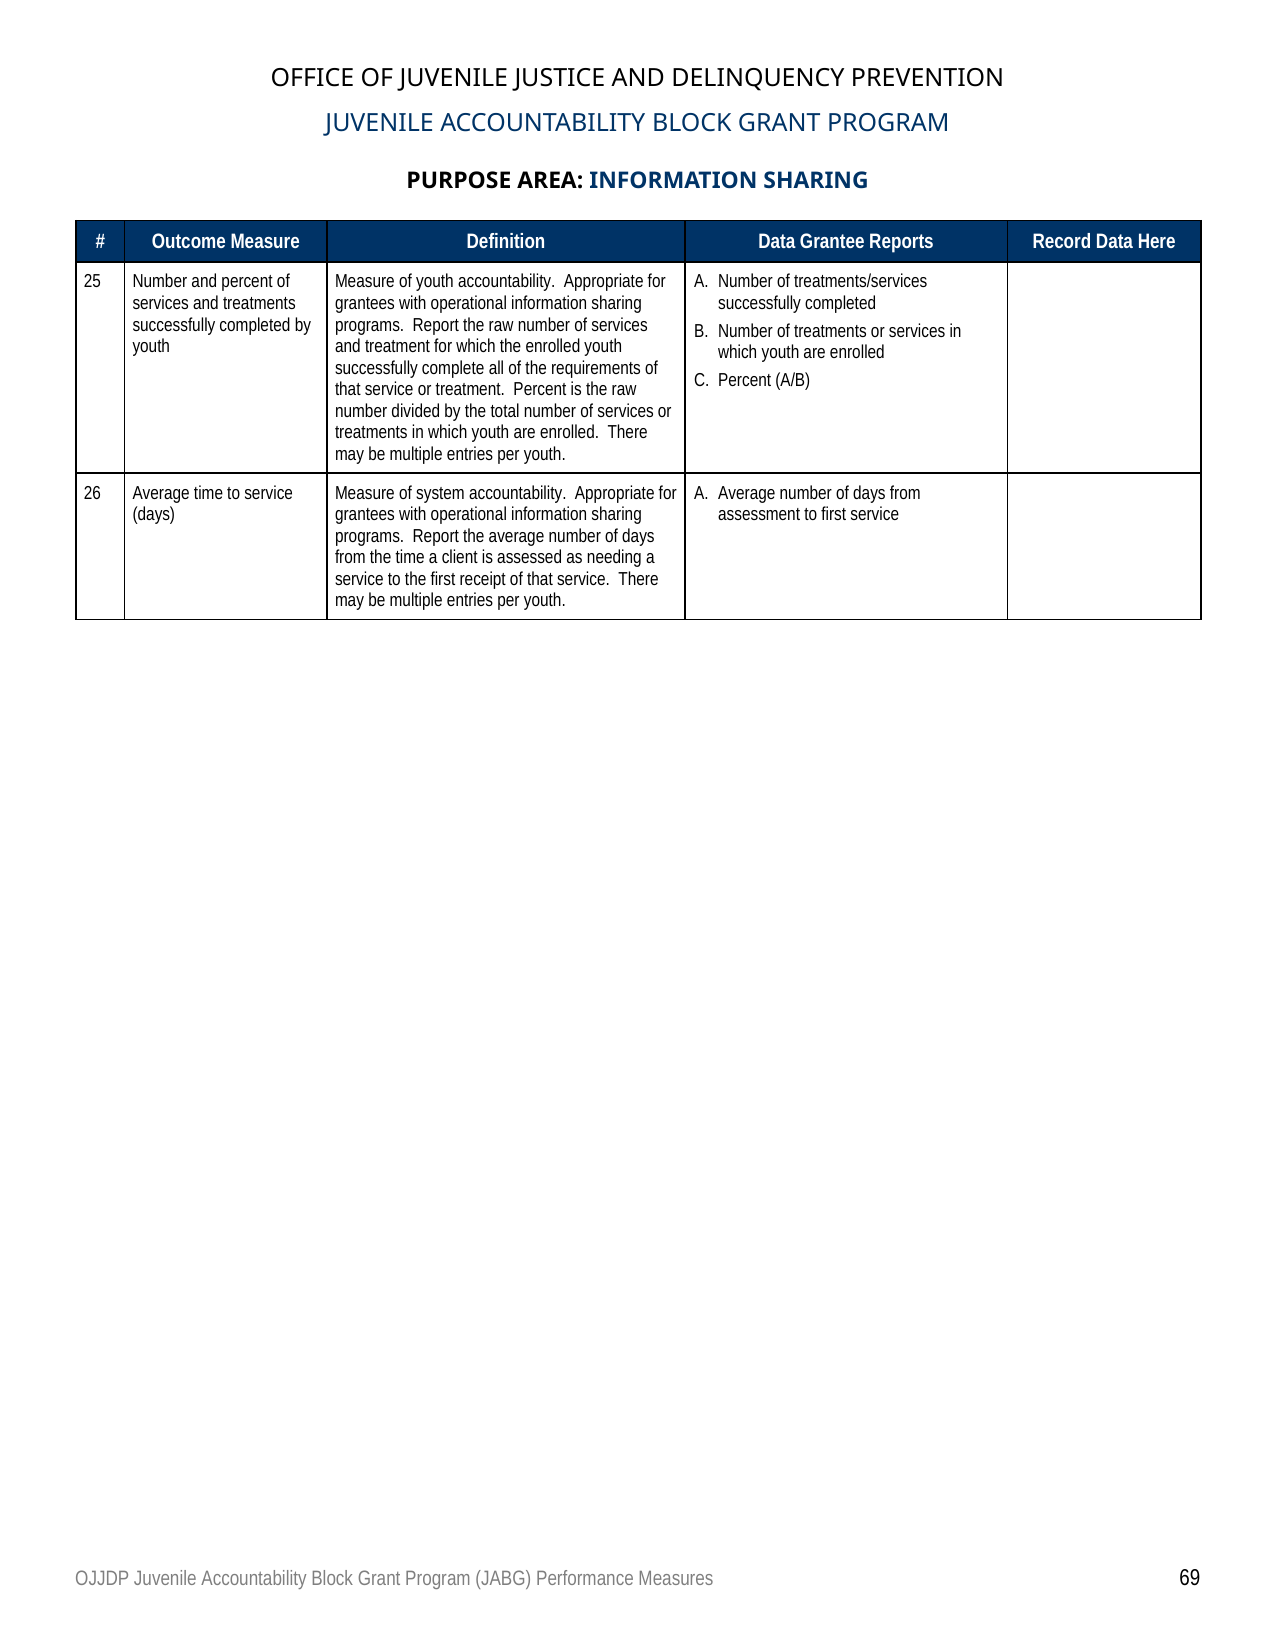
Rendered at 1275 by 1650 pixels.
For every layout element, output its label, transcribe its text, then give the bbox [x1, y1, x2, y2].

table_cell 26 [77, 474, 124, 619]
table_header Outcome Measure [125, 221, 326, 261]
table_cell [1008, 474, 1200, 619]
table_header Record Data Here [1008, 221, 1200, 261]
table_cell Number and percent of services and treatments successfully completed by youth [125, 263, 326, 472]
table_cell 25 [77, 263, 124, 472]
table_cell Measure of youth accountability. Appropriate for grantees with operational information sharing programs. Report the raw number of services and treatment for which the enrolled youth successfully complete all of the requirements of that service or treatment. Percent is the raw number divided by the total number of services or treatments in which youth are enrolled. There may be multiple entries per youth. [328, 263, 684, 472]
table_header # [77, 221, 124, 261]
table_cell [1008, 263, 1200, 472]
table_cell Measure of system accountability. Appropriate for grantees with operational information sharing programs. Report the average number of days from the time a client is assessed as needing a service to the first receipt of that service. There may be multiple entries per youth. [328, 474, 684, 619]
table_header Data Grantee Reports [686, 221, 1007, 261]
table_cell Number of treatments/services successfully completed Number of treatments or services in which youth are enrolled Percent (A/B) [686, 263, 1007, 472]
table_cell Average time to service (days) [125, 474, 326, 619]
table_cell Average number of days from assessment to first service [686, 474, 1007, 619]
table_header Definition [328, 221, 684, 261]
